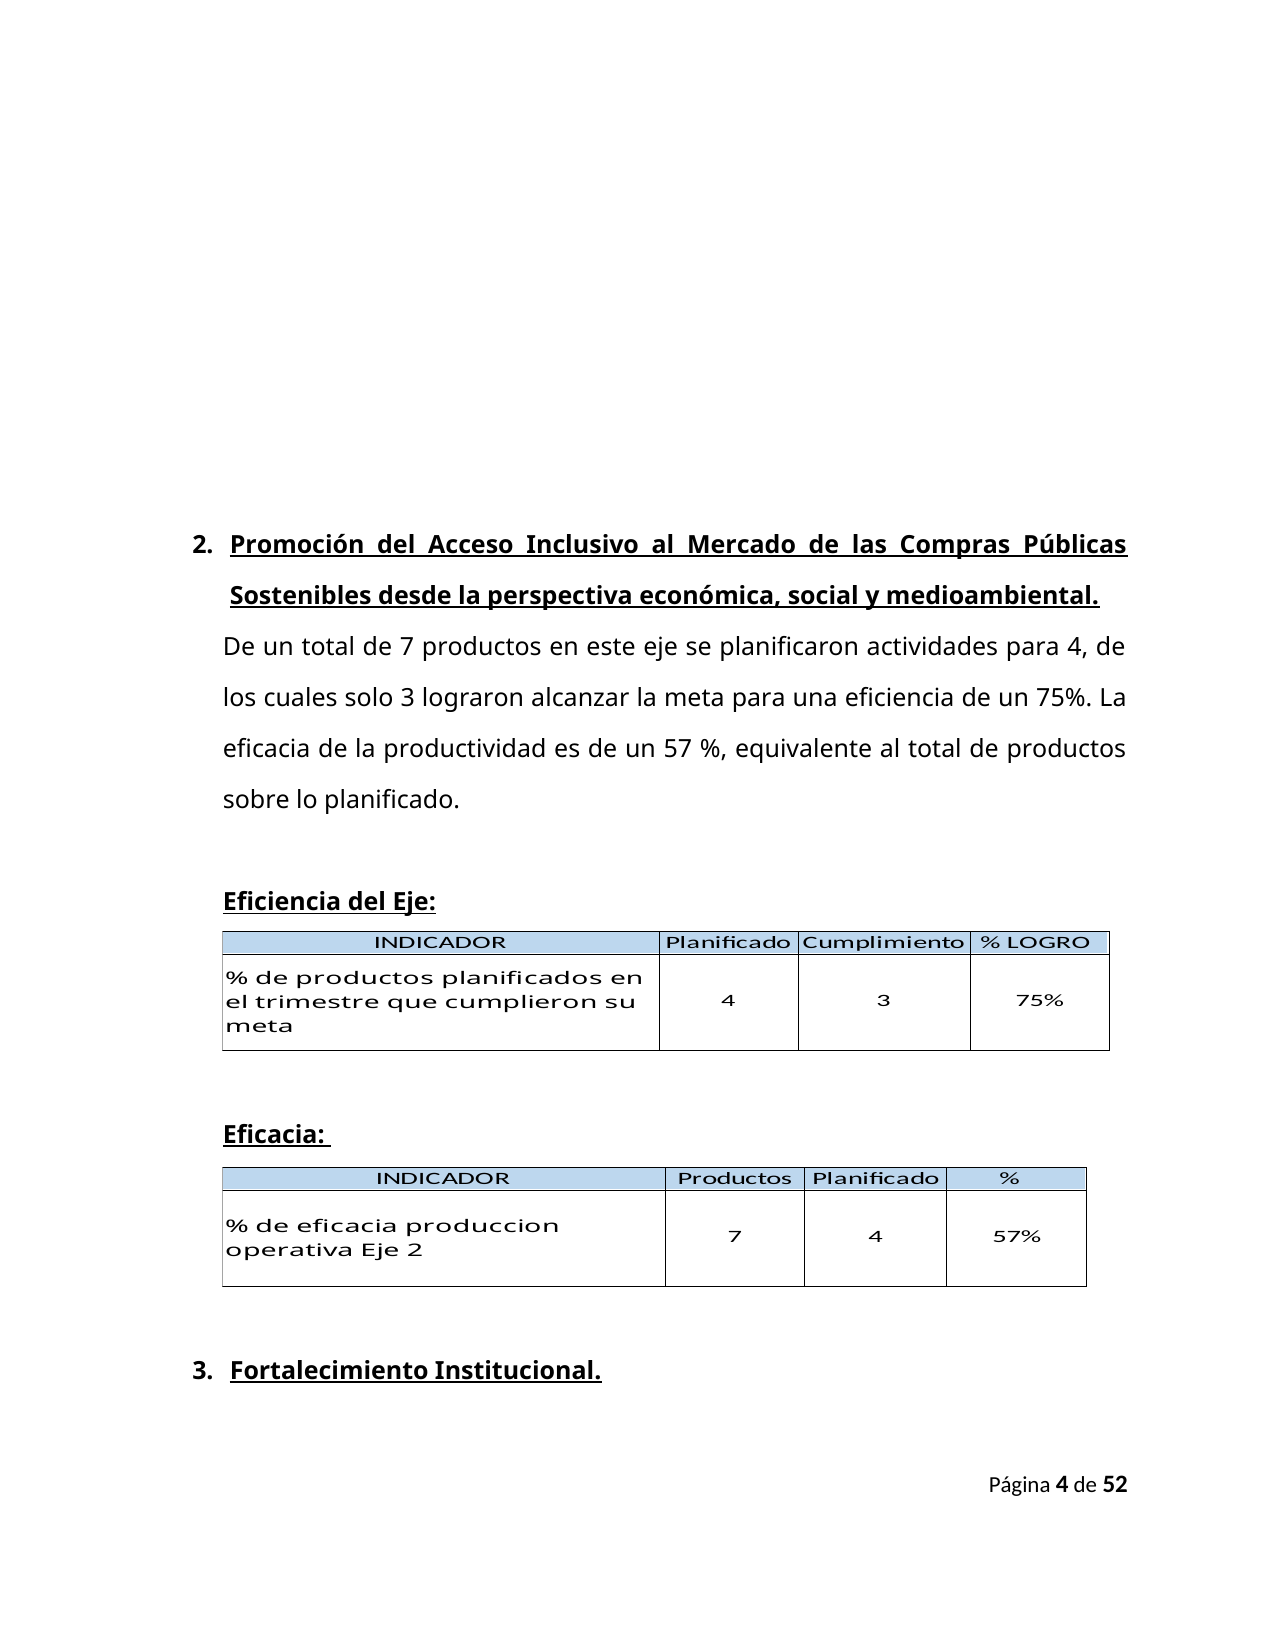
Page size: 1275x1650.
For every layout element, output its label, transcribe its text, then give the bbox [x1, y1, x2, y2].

list Eficacia: [223, 1117, 1127, 1151]
list Fortalecimiento Institucional. [192, 1352, 1127, 1386]
list Eficiencia del Eje: [223, 884, 1127, 1052]
list Promoción del Acceso Inclusivo al Mercado de las Compras Públicas Sostenibles desde la perspectiva económica, social y medioambiental. [192, 526, 1127, 612]
list De un total de 7 productos en este eje se planificaron actividades para 4, de los cuales solo 3 lograron alcanzar la meta para una eficiencia de un 75%. La eficacia de la productividad es de un 57 %, equivalente al total de productos sobre lo planificado. [223, 628, 1127, 816]
